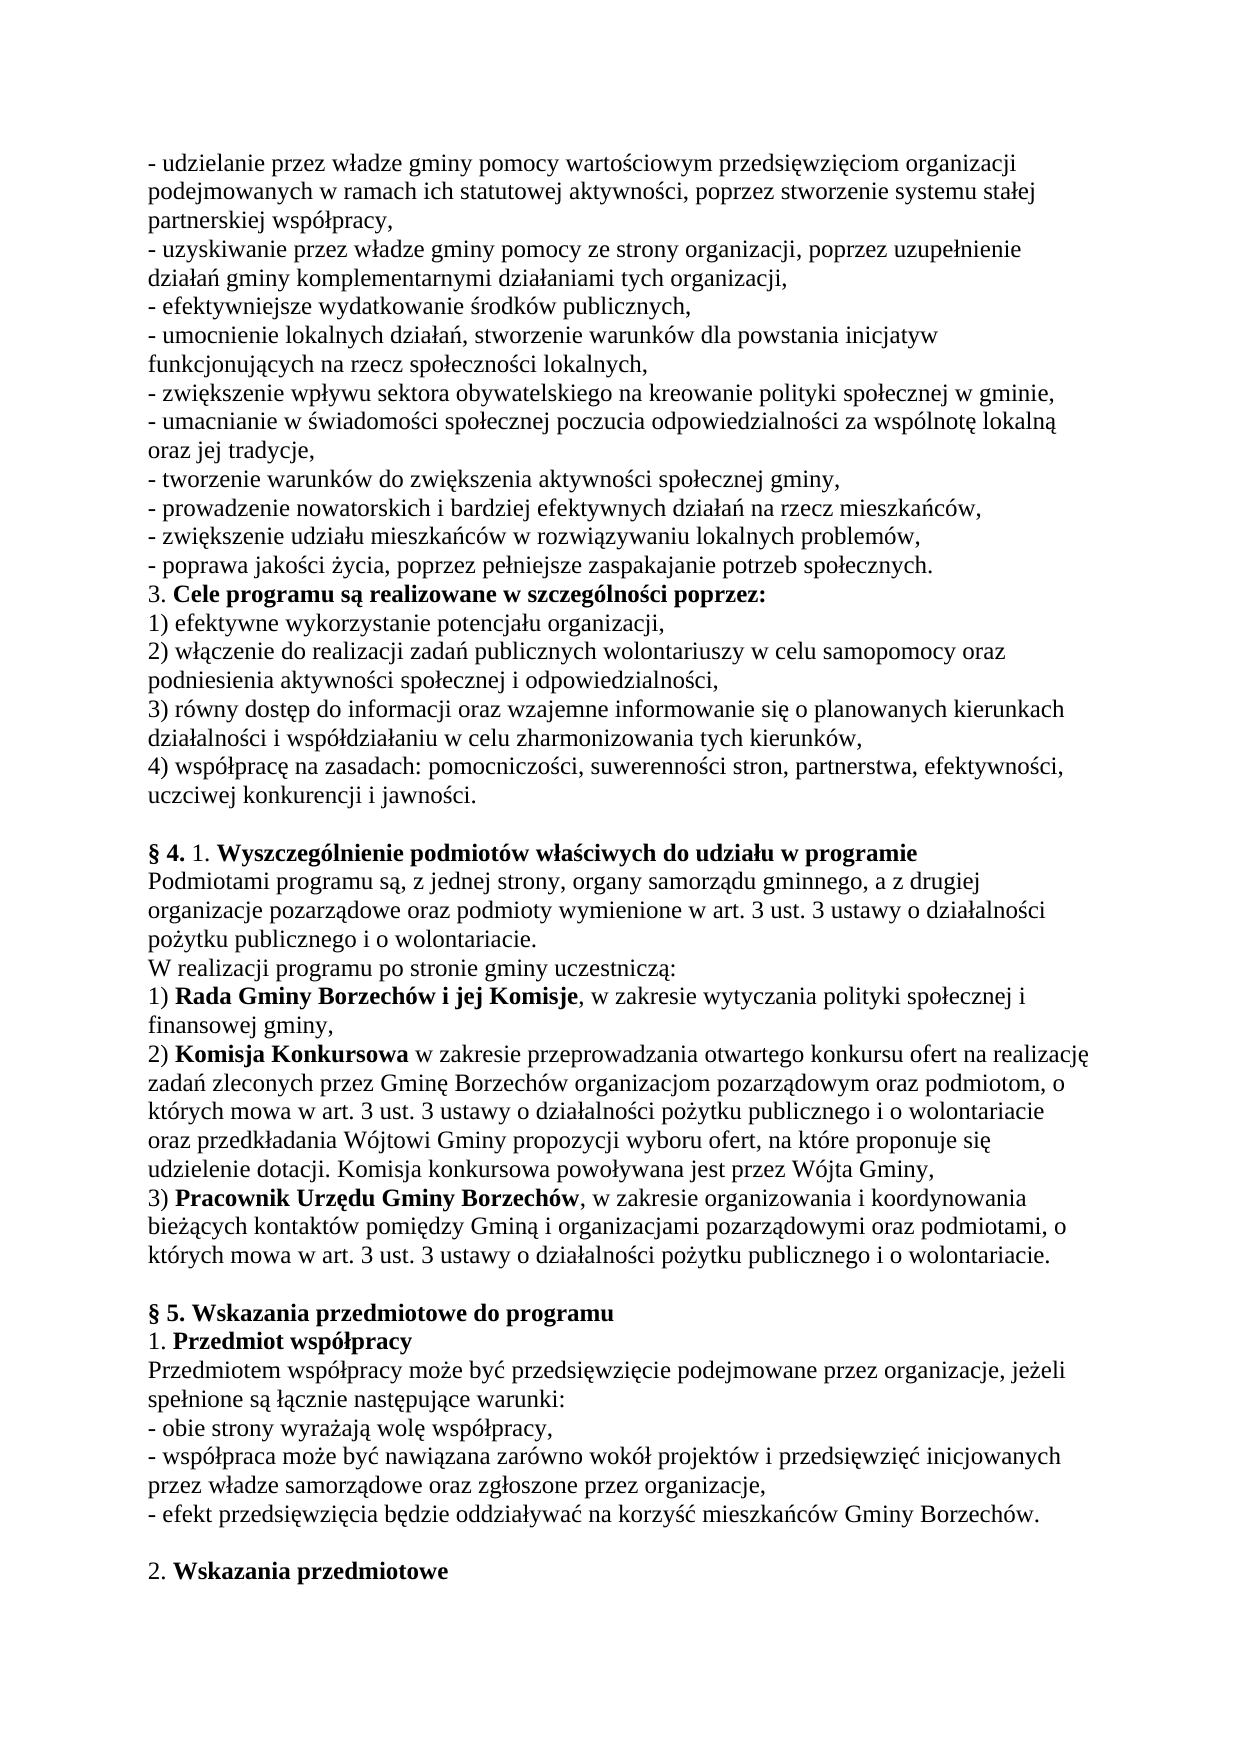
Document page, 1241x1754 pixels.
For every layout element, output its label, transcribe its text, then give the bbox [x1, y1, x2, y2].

text - zwiększenie wpływu sektora obywatelskiego na kreowanie polityki społecznej w gminie, [148, 378, 1093, 406]
text - tworzenie warunków do zwiększenia aktywności społecznej gminy, [148, 464, 1093, 493]
text - poprawa jakości życia, poprzez pełniejsze zaspakajanie potrzeb społecznych. [148, 550, 1093, 579]
text § 5. Wskazania przedmiotowe do programu [148, 1298, 1093, 1326]
text - udzielanie przez władze gminy pomocy wartościowym przedsięwzięciom organizacji podejmowanych w ramach ich statutowej aktywności, poprzez stworzenie systemu stałej partnerskiej współpracy, [148, 148, 1093, 234]
text W realizacji programu po stronie gminy uczestniczą: [148, 953, 1093, 981]
text 1) Rada Gminy Borzechów i jej Komisje, w zakresie wytyczania polityki społecznej i finansowej gminy, [148, 981, 1093, 1039]
text 4) współpracę na zasadach: pomocniczości, suwerenności stron, partnerstwa, efektywności, uczciwej konkurencji i jawności. [148, 751, 1093, 809]
text 2) Komisja Konkursowa w zakresie przeprowadzania otwartego konkursu ofert na realizację zadań zleconych przez Gminę Borzechów organizacjom pozarządowym oraz podmiotom, o których mowa w art. 3 ust. 3 ustawy o działalności pożytku publicznego i o wolontariacie oraz przedkładania Wójtowi Gminy propozycji wyboru ofert, na które proponuje się udzielenie dotacji. Komisja konkursowa powoływana jest przez Wójta Gminy, [148, 1039, 1093, 1183]
text - zwiększenie udziału mieszkańców w rozwiązywaniu lokalnych problemów, [148, 521, 1093, 550]
text Przedmiotem współpracy może być przedsięwzięcie podejmowane przez organizacje, jeżeli spełnione są łącznie następujące warunki: [148, 1355, 1093, 1413]
text 1) efektywne wykorzystanie potencjału organizacji, [148, 608, 1093, 636]
text - umacnianie w świadomości społecznej poczucia odpowiedzialności za wspólnotę lokalną oraz jej tradycje, [148, 406, 1093, 464]
text - współpraca może być nawiązana zarówno wokół projektów i przedsięwzięć inicjowanych przez władze samorządowe oraz zgłoszone przez organizacje, [148, 1441, 1093, 1499]
text 2. Wskazania przedmiotowe [148, 1556, 1093, 1585]
text § 4. 1. Wyszczególnienie podmiotów właściwych do udziału w programie [148, 838, 1093, 866]
text - umocnienie lokalnych działań, stworzenie warunków dla powstania inicjatyw funkcjonujących na rzecz społeczności lokalnych, [148, 320, 1093, 378]
text - obie strony wyrażają wolę współpracy, [148, 1413, 1093, 1441]
text Podmiotami programu są, z jednej strony, organy samorządu gminnego, a z drugiej organizacje pozarządowe oraz podmioty wymienione w art. 3 ust. 3 ustawy o działalności pożytku publicznego i o wolontariacie. [148, 866, 1093, 953]
text - prowadzenie nowatorskich i bardziej efektywnych działań na rzecz mieszkańców, [148, 493, 1093, 521]
text - uzyskiwanie przez władze gminy pomocy ze strony organizacji, poprzez uzupełnienie działań gminy komplementarnymi działaniami tych organizacji, [148, 234, 1093, 291]
text - efektywniejsze wydatkowanie środków publicznych, [148, 291, 1093, 320]
text 1. Przedmiot współpracy [148, 1326, 1093, 1355]
text 3) Pracownik Urzędu Gminy Borzechów, w zakresie organizowania i koordynowania bieżących kontaktów pomiędzy Gminą i organizacjami pozarządowymi oraz podmiotami, o których mowa w art. 3 ust. 3 ustawy o działalności pożytku publicznego i o wolontariacie. [148, 1183, 1093, 1269]
text 3) równy dostęp do informacji oraz wzajemne informowanie się o planowanych kierunkach działalności i współdziałaniu w celu zharmonizowania tych kierunków, [148, 694, 1093, 751]
text 3. Cele programu są realizowane w szczególności poprzez: [148, 579, 1093, 608]
text 2) włączenie do realizacji zadań publicznych wolontariuszy w celu samopomocy oraz podniesienia aktywności społecznej i odpowiedzialności, [148, 636, 1093, 694]
text - efekt przedsięwzięcia będzie oddziaływać na korzyść mieszkańców Gminy Borzechów. [148, 1499, 1093, 1528]
